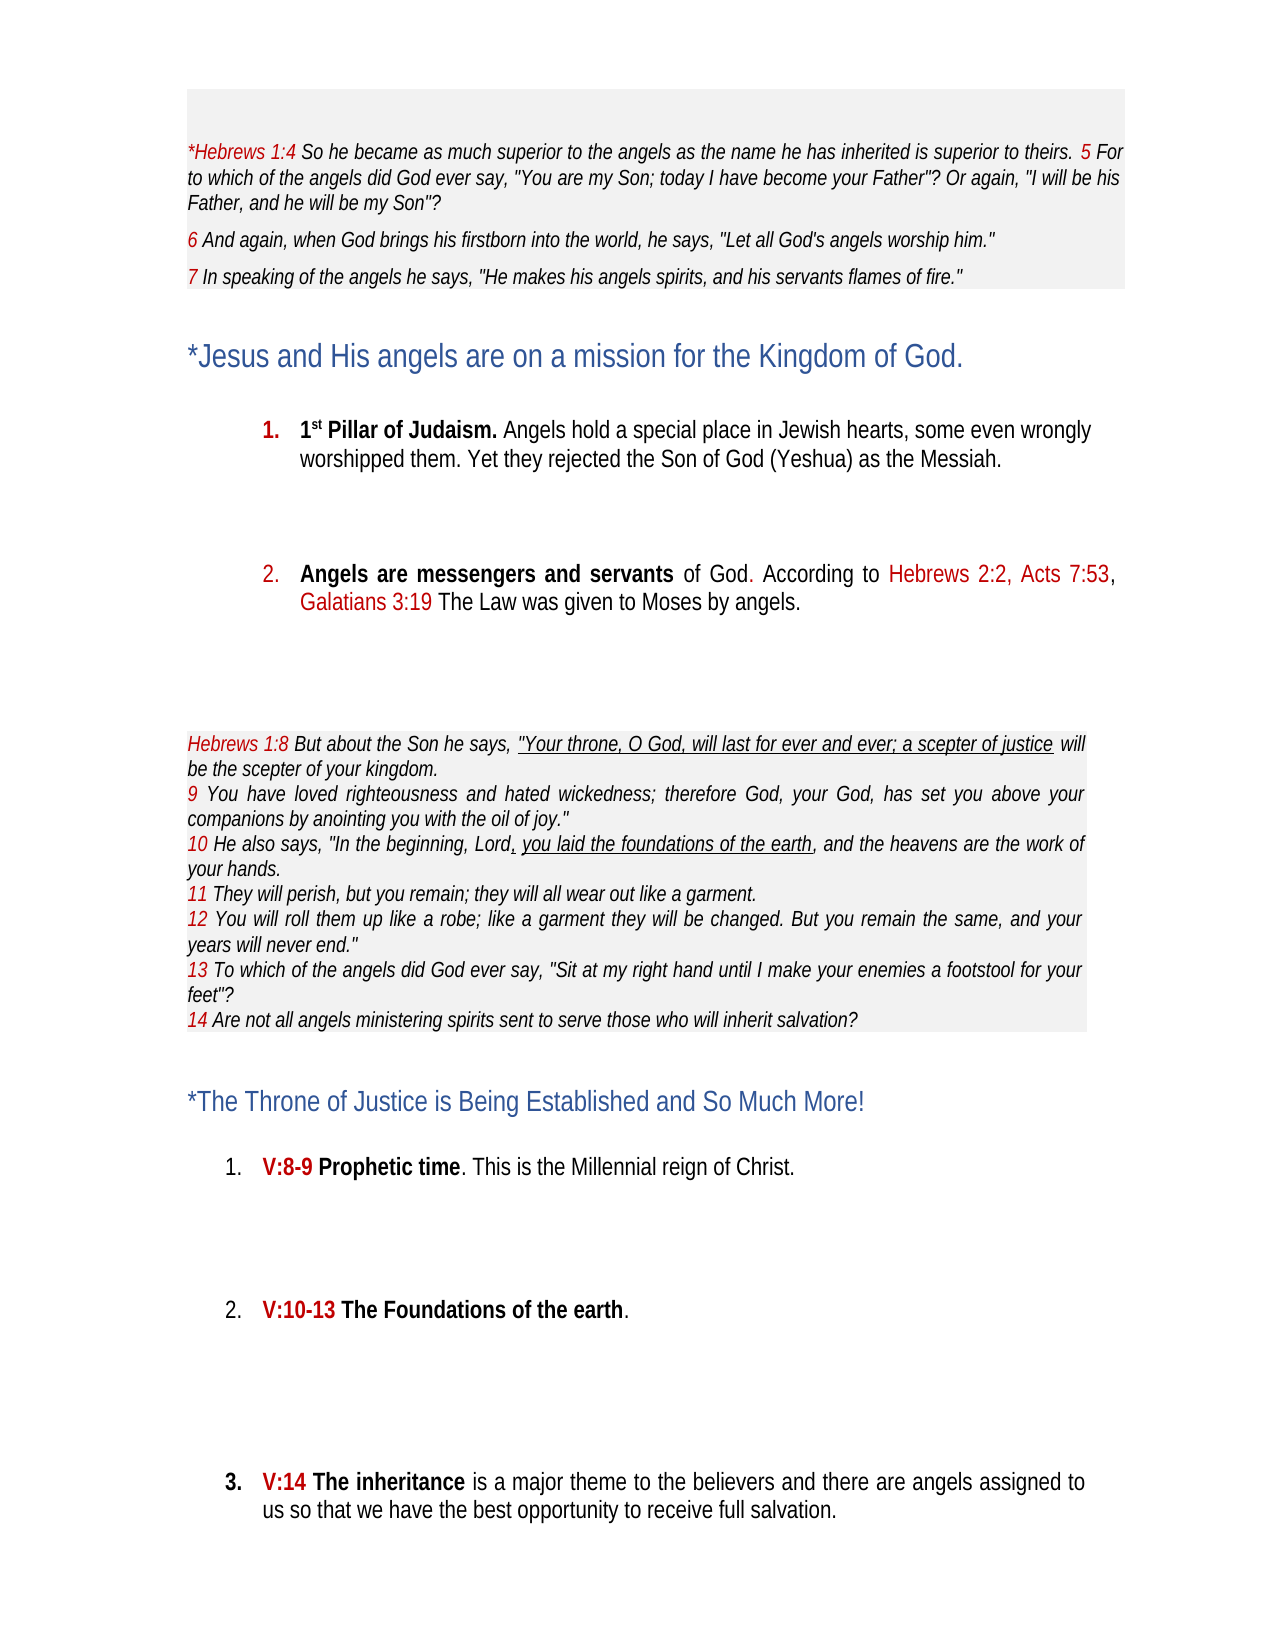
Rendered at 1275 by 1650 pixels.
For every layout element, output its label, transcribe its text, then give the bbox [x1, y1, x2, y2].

text *The Throne of Justice is Being Established and So Much More! [187, 1084, 1087, 1118]
text 12 You will roll them up like a robe; like a garment they will be changed. But you remain the same, and your years will never end." [187, 906, 1087, 957]
list V:10-13 The Foundations of the earth. [225, 1295, 1087, 1323]
text 11 They will perish, but you remain; they will all wear out like a garment. [187, 881, 1087, 906]
list V:8-9 Prophetic time. This is the Millennial reign of Christ. [225, 1151, 1087, 1180]
text Hebrews 1:8 But about the Son he says, "Your throne, O God, will last for ever and ever; a scepter of justice will be the scepter of your kingdom. [187, 731, 1087, 781]
text 7 In speaking of the angels he says, "He makes his angels spirits, and his servants flames of fire." [187, 264, 1125, 289]
text 9 You have loved righteousness and hated wickedness; therefore God, your God, has set you above your companions by anointing you with the oil of joy." [187, 781, 1087, 831]
list Angels are messengers and servants of God. According to Hebrews 2:2, Acts 7:53, Galatians 3:19 The Law was given to Moses by angels. [262, 559, 1116, 616]
text *Hebrews 1:4 So he became as much superior to the angels as the name he has inherited is superior to theirs. 5 For to which of the angels did God ever say, "You are my Son; today I have become your Father"? Or again, "I will be his Father, and he will be my Son"? [187, 139, 1125, 214]
text *Jesus and His angels are on a mission for the Kingdom of God. [187, 337, 1087, 375]
list V:14 The inheritance is a major theme to the believers and there are angels assigned to us so that we have the best opportunity to receive full salvation. [225, 1467, 1087, 1524]
text 14 Are not all angels ministering spirits sent to serve those who will inherit salvation? [187, 1007, 1087, 1032]
text 10 He also says, "In the beginning, Lord, you laid the foundations of the earth, and the heavens are the work of your hands. [187, 831, 1087, 881]
list 1st Pillar of Judaism. Angels hold a special place in Jewish hearts, some even wrongly worshipped them. Yet they rejected the Son of God (Yeshua) as the Messiah. [262, 416, 1125, 473]
text 13 To which of the angels did God ever say, "Sit at my right hand until I make your enemies a footstool for your feet"? [187, 957, 1087, 1007]
text 6 And again, when God brings his firstborn into the world, he says, "Let all God's angels worship him." [187, 227, 1125, 252]
